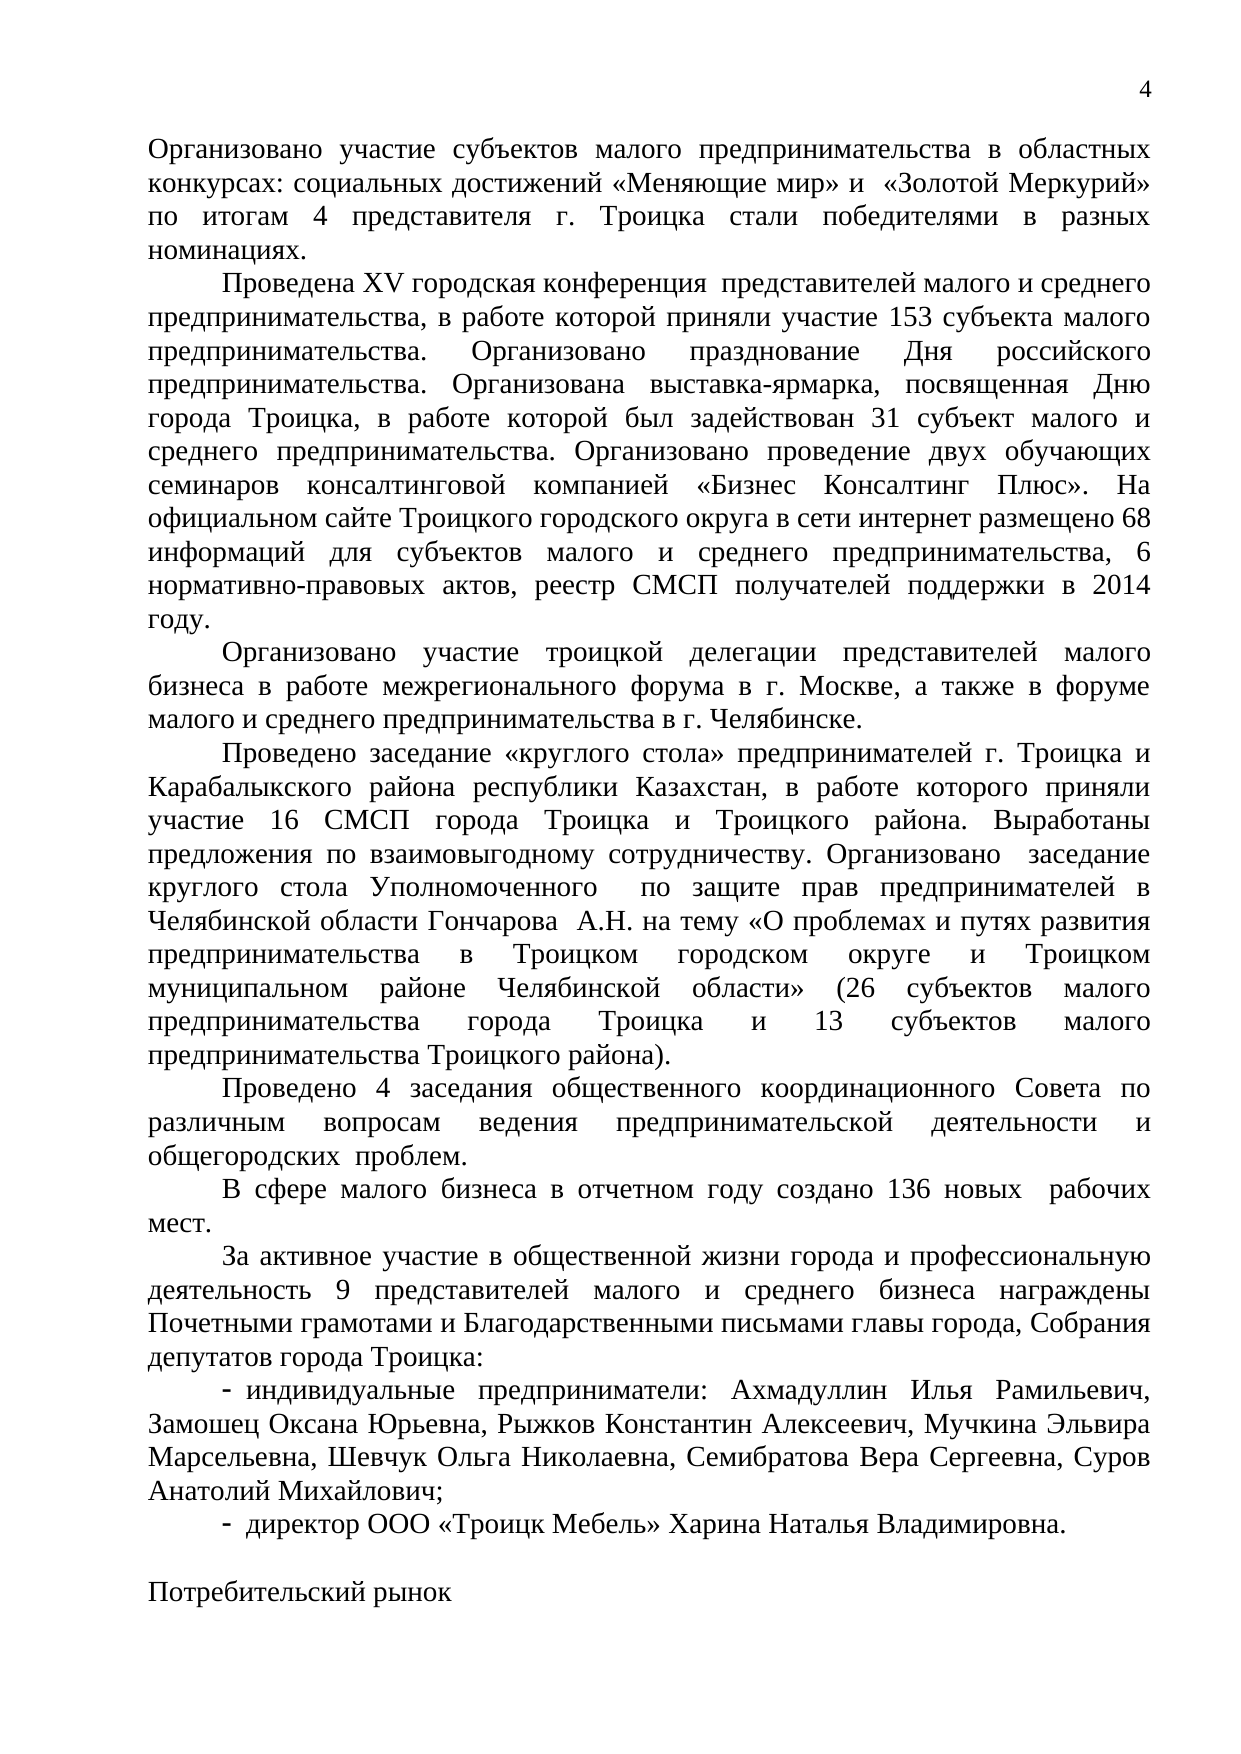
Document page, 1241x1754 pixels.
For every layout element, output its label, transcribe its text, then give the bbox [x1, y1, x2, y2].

text Проведено заседание «круглого стола» предпринимателей г. Троицка и Карабалыкского района республики Казахстан, в работе которого приняли участие 16 СМСП города Троицка и Троицкого района. Выработаны предложения по взаимовыгодному сотрудничеству. Организовано заседание круглого стола Уполномоченного по защите прав предпринимателей в Челябинской области Гончарова А.Н. на тему «О проблемах и путях развития предпринимательства в Троицком городском округе и Троицком муниципальном районе Челябинской области» (26 субъектов малого предпринимательства города Троицка и 13 субъектов малого предпринимательства Троицкого района). [148, 735, 1152, 1071]
text В сфере малого бизнеса в отчетном году создано 136 новых рабочих мест. [148, 1171, 1152, 1238]
list индивидуальные предприниматели: Ахмадуллин Илья Рамильевич, Замошец Оксана Юрьевна, Рыжков Константин Алексеевич, Мучкина Эльвира Марсельевна, Шевчук Ольга Николаевна, Семибратова Вера Сергеевна, Суров Анатолий Михайлович; [148, 1372, 1152, 1507]
text За активное участие в общественной жизни города и профессиональную деятельность 9 представителей малого и среднего бизнеса награждены Почетными грамотами и Благодарственными письмами главы города, Собрания депутатов города Троицка: [148, 1238, 1152, 1372]
text Проведена XV городская конференция представителей малого и среднего предпринимательства, в работе которой приняли участие 153 субъекта малого предпринимательства. Организовано празднование Дня российского предпринимательства. Организована выставка-ярмарка, посвященная Дню города Троицка, в работе которой был задействован 31 субъект малого и среднего предпринимательства. Организовано проведение двух обучающих семинаров консалтинговой компанией «Бизнес Консалтинг Плюс». На официальном сайте Троицкого городского округа в сети интернет размещено 68 информаций для субъектов малого и среднего предпринимательства, 6 нормативно-правовых актов, реестр СМСП получателей поддержки в 2014 году. [148, 266, 1152, 634]
list директор ООО «Троицк Мебель» Харина Наталья Владимировна. [148, 1507, 1152, 1540]
text Проведено 4 заседания общественного координационного Совета по различным вопросам ведения предпринимательской деятельности и общегородских проблем. [148, 1071, 1152, 1171]
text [148, 131, 1152, 266]
text Потребительский рынок [148, 1574, 1152, 1607]
text Организовано участие троицкой делегации представителей малого бизнеса в работе межрегионального форума в г. Москве, а также в форуме малого и среднего предпринимательства в г. Челябинске. [148, 634, 1152, 735]
